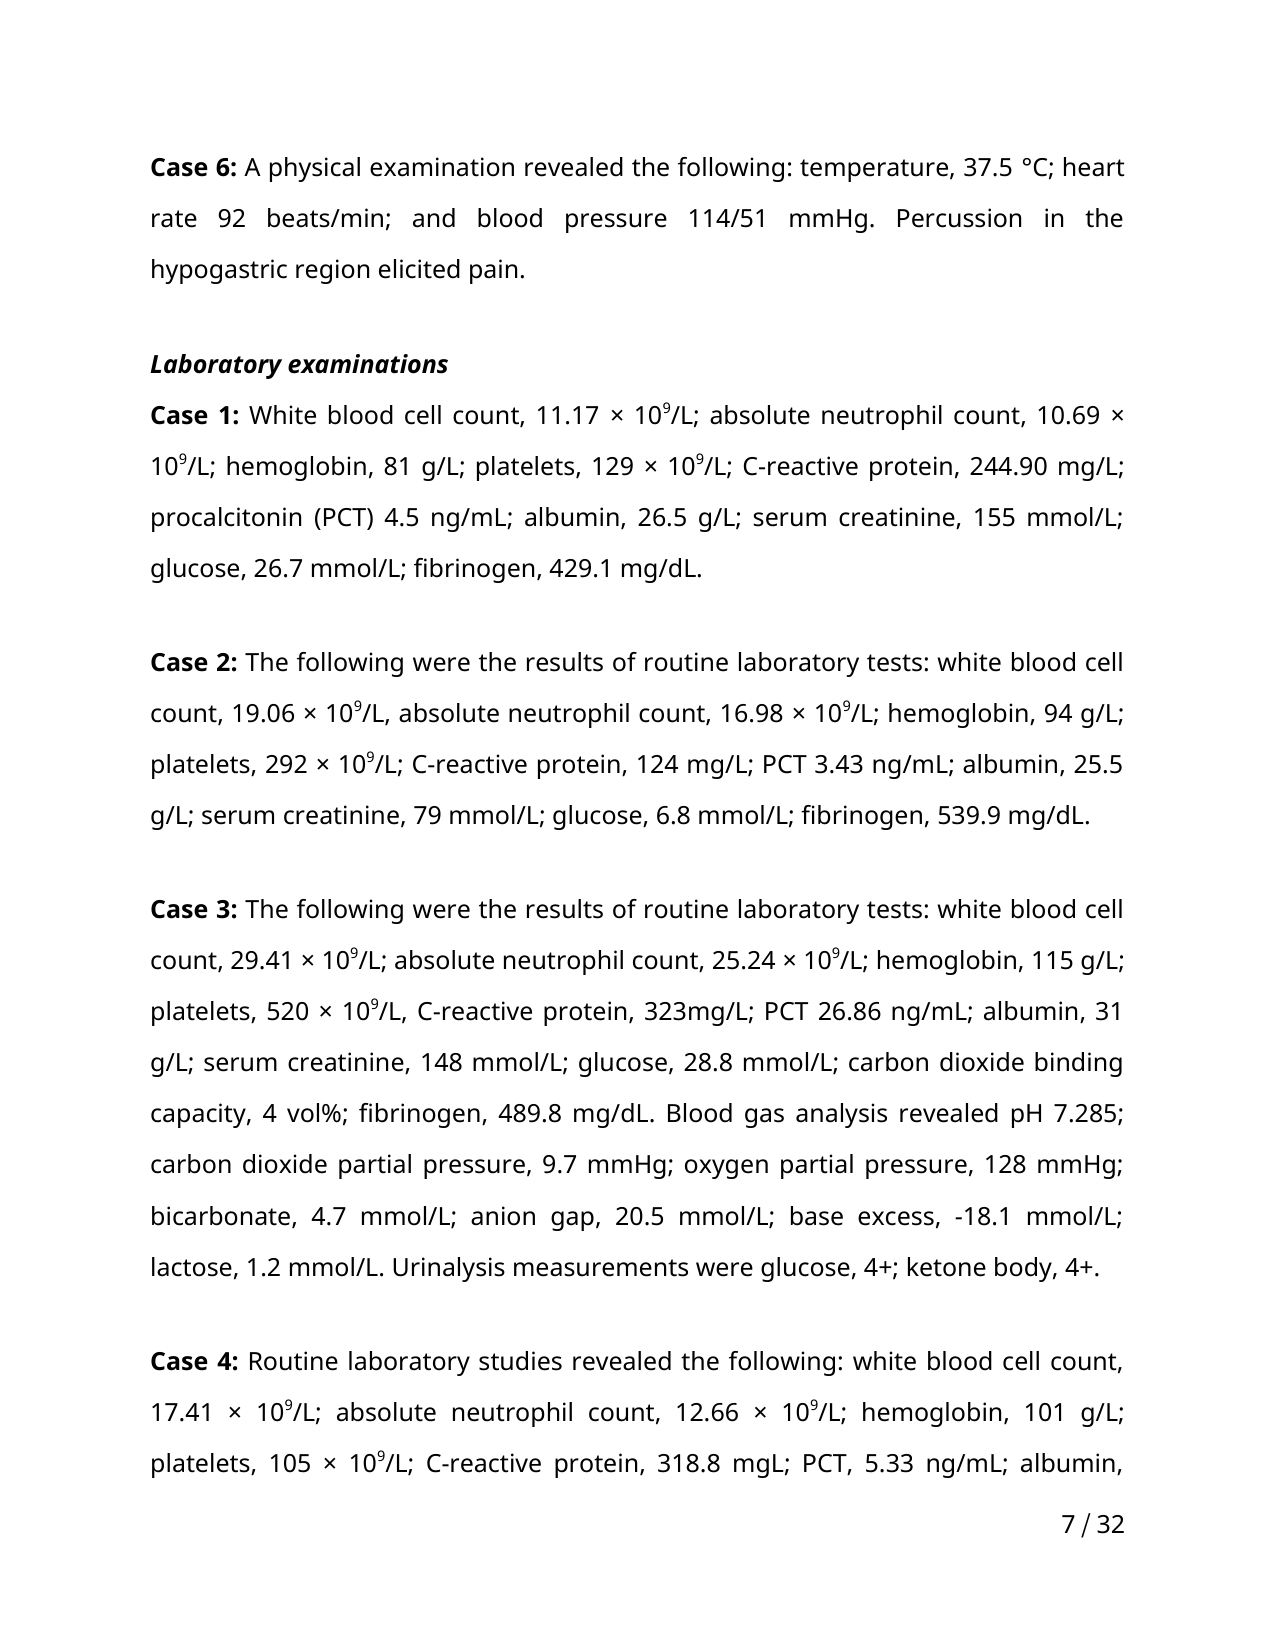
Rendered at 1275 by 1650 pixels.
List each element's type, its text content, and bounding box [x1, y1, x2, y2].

text Case 2: The following were the results of routine laboratory tests: white blood cell count, 19.06 × 109/L, absolute neutrophil count, 16.98 × 109/L; hemoglobin, 94 g/L; platelets, 292 × 109/L; C-reactive protein, 124 mg/L; PCT 3.43 ng/mL; albumin, 25.5 g/L; serum creatinine, 79 mmol/L; glucose, 6.8 mmol/L; fibrinogen, 539.9 mg/dL. [150, 644, 1125, 832]
text Case 6: A physical examination revealed the following: temperature, 37.5 °C; heart rate 92 beats/min; and blood pressure 114/51 mmHg. Percussion in the hypogastric region elicited pain. [150, 150, 1125, 286]
text Laboratory examinations [150, 346, 1125, 380]
text Case 1: White blood cell count, 11.17 × 109/L; absolute neutrophil count, 10.69 × 109/L; hemoglobin, 81 g/L; platelets, 129 × 109/L; C-reactive protein, 244.90 mg/L; procalcitonin (PCT) 4.5 ng/mL; albumin, 26.5 g/L; serum creatinine, 155 mmol/L; glucose, 26.7 mmol/L; fibrinogen, 429.1 mg/dL. [150, 397, 1125, 584]
text Case 3: The following were the results of routine laboratory tests: white blood cell count, 29.41 × 109/L; absolute neutrophil count, 25.24 × 109/L; hemoglobin, 115 g/L; platelets, 520 × 109/L, C-reactive protein, 323mg/L; PCT 26.86 ng/mL; albumin, 31 g/L; serum creatinine, 148 mmol/L; glucose, 28.8 mmol/L; carbon dioxide binding capacity, 4 vol%; fibrinogen, 489.8 mg/dL. Blood gas analysis revealed pH 7.285; carbon dioxide partial pressure, 9.7 mmHg; oxygen partial pressure, 128 mmHg; bicarbonate, 4.7 mmol/L; anion gap, 20.5 mmol/L; base excess, -18.1 mmol/L; lactose, 1.2 mmol/L. Urinalysis measurements were glucose, 4+; ketone body, 4+. [150, 892, 1125, 1283]
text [150, 1343, 1125, 1479]
